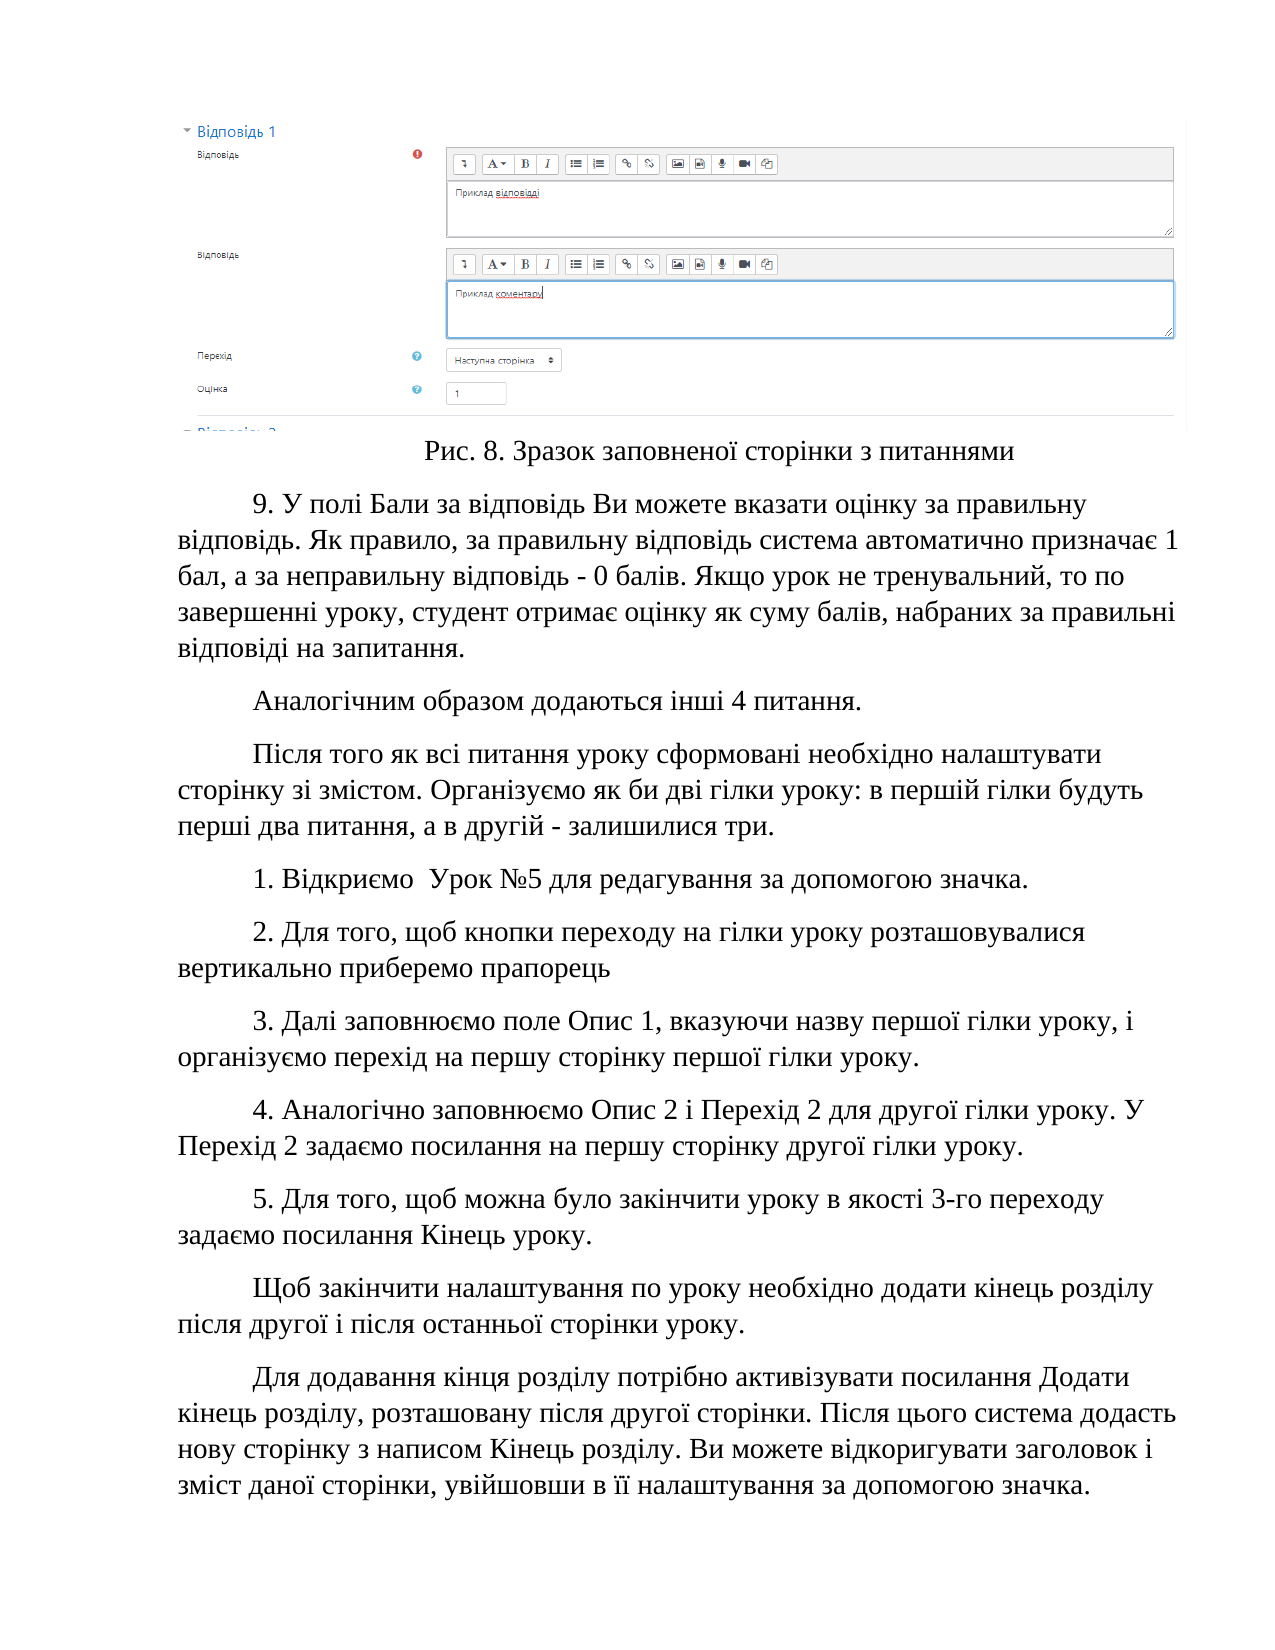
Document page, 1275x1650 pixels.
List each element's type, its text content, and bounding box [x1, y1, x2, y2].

text Після того як всі питання уроку сформовані необхідно налаштувати сторінку зі змістом. Організуємо як би дві гілки уроку: в першій гілки будуть перші два питання, а в другій - залишилися три. [177, 736, 1186, 842]
text 5. Для того, щоб можна було закінчити уроку в якості 3-го переходу задаємо посилання Кінець уроку. [177, 1181, 1186, 1251]
text 4. Аналогічно заповнюємо Опис 2 і Перехід 2 для другої гілки уроку. У Перехід 2 задаємо посилання на першу сторінку другої гілки уроку. [177, 1092, 1186, 1162]
text Для додавання кінця розділу потрібно активізувати посилання Додати кінець розділу, розташовану після другої сторінки. Після цього система додасть нову сторінку з написом Кінець розділу. Ви можете відкоригувати заголовок і зміст даної сторінки, увійшовши в її налаштування за допомогою значка. [177, 1359, 1186, 1501]
text 1. Відкриємо Урок №5 для редагування за допомогою значка. [177, 861, 1186, 895]
text Рис. 8. Зразок заповненої сторінки з питаннями [177, 431, 1186, 467]
text Щоб закінчити налаштування по уроку необхідно додати кінець розділу після другої і після останньої сторінки уроку. [177, 1270, 1186, 1340]
text Аналогічним образом додаються інші 4 питання. [177, 683, 1186, 717]
text 9. У полі Бали за відповідь Ви можете вказати оцінку за правильну відповідь. Як правило, за правильну відповідь система автоматично призначає 1 бал, а за неправильну відповідь - 0 балів. Якщо урок не тренувальний, то по завершенні уроку, студент отримає оцінку як суму балів, набраних за правильні відповіді на запитання. [177, 486, 1186, 664]
text 3. Далі заповнюємо поле Опис 1, вказуючи назву першої гілки уроку, і організуємо перехід на першу сторінку першої гілки уроку. [177, 1003, 1186, 1073]
picture [177, 118, 1187, 431]
text 2. Для того, щоб кнопки переходу на гілки уроку розташовувалися вертикально приберемо прапорець [177, 914, 1186, 984]
